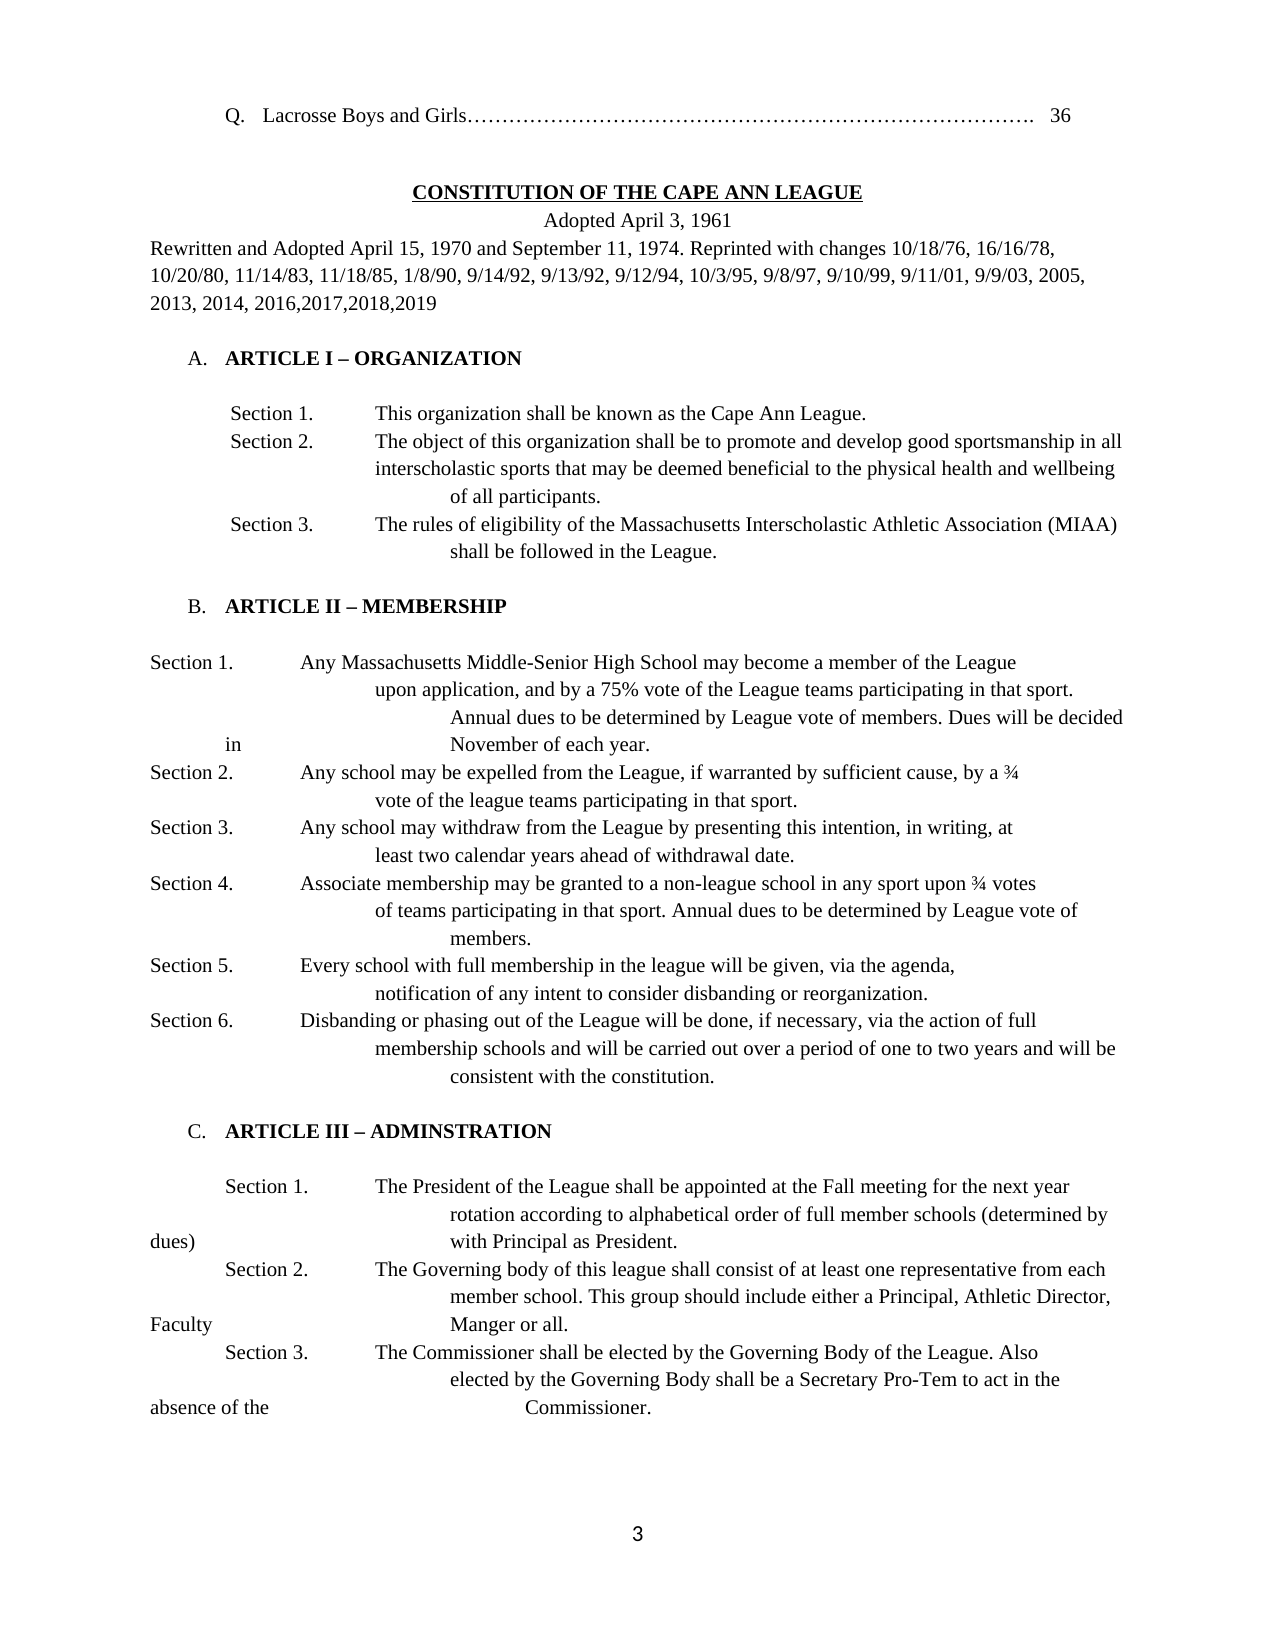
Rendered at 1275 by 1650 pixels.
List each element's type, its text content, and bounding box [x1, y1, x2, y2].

text Rewritten and Adopted April 15, 1970 and September 11, 1974. Reprinted with changes 10/18/76, 16/16/78, 10/20/80, 11/14/83, 11/18/85, 1/8/90, 9/14/92, 9/13/92, 9/12/94, 10/3/95, 9/8/97, 9/10/99, 9/11/01, 9/9/03, 2005, 2013, 2014, 2016,2017,2018,2019 [150, 236, 1125, 315]
text Section 6. Disbanding or phasing out of the League will be done, if necessary, via the action of full membership schools and will be carried out over a period of one to two years and will be consistent with the constitution. [150, 1008, 1125, 1088]
text Section 2. The Governing body of this league shall consist of at least one representative from each member school. This group should include either a Principal, Athletic Director, Faculty Manger or all. [150, 1257, 1125, 1336]
text Section 2. The object of this organization shall be to promote and develop good sportsmanship in all interscholastic sports that may be deemed beneficial to the physical health and wellbeing of all participants. [131, 429, 1125, 508]
text Section 1. The President of the League shall be appointed at the Fall meeting for the next year rotation according to alphabetical order of full member schools (determined by dues) with Principal as President. [150, 1174, 1125, 1253]
text Section 4. Associate membership may be granted to a non-league school in any sport upon ¾ votes of teams participating in that sport. Annual dues to be determined by League vote of members. [150, 870, 1125, 950]
text Section 1. This organization shall be known as the Cape Ann League. [131, 401, 1125, 425]
text Section 2. Any school may be expelled from the League, if warranted by sufficient cause, by a ¾ vote of the league teams participating in that sport. [150, 760, 1125, 812]
text Section 1. Any Massachusetts Middle-Senior High School may become a member of the League upon application, and by a 75% vote of the League teams participating in that sport. Annual dues to be determined by League vote of members. Dues will be decided in November of each year. [150, 649, 1125, 756]
list ARTICLE I – ORGANIZATION [187, 346, 1125, 370]
list Lacrosse Boys and Girls………………………………………………………………………. 36 [225, 103, 1125, 127]
list ARTICLE III – ADMINSTRATION [187, 1119, 1125, 1143]
text Adopted April 3, 1961 [150, 208, 1125, 232]
list ARTICLE II – MEMBERSHIP [187, 594, 1125, 618]
text CONSTITUTION OF THE CAPE ANN LEAGUE [150, 180, 1125, 204]
text Section 3. The rules of eligibility of the Massachusetts Interscholastic Athletic Association (MIAA) shall be followed in the League. [131, 512, 1125, 563]
text Section 5. Every school with full membership in the league will be given, via the agenda, notification of any intent to consider disbanding or reorganization. [150, 953, 1125, 1005]
text Section 3. Any school may withdraw from the League by presenting this intention, in writing, at least two calendar years ahead of withdrawal date. [150, 815, 1125, 867]
text Section 3. The Commissioner shall be elected by the Governing Body of the League. Also elected by the Governing Body shall be a Secretary Pro-Tem to act in the absence of the Commissioner. [150, 1340, 1125, 1419]
